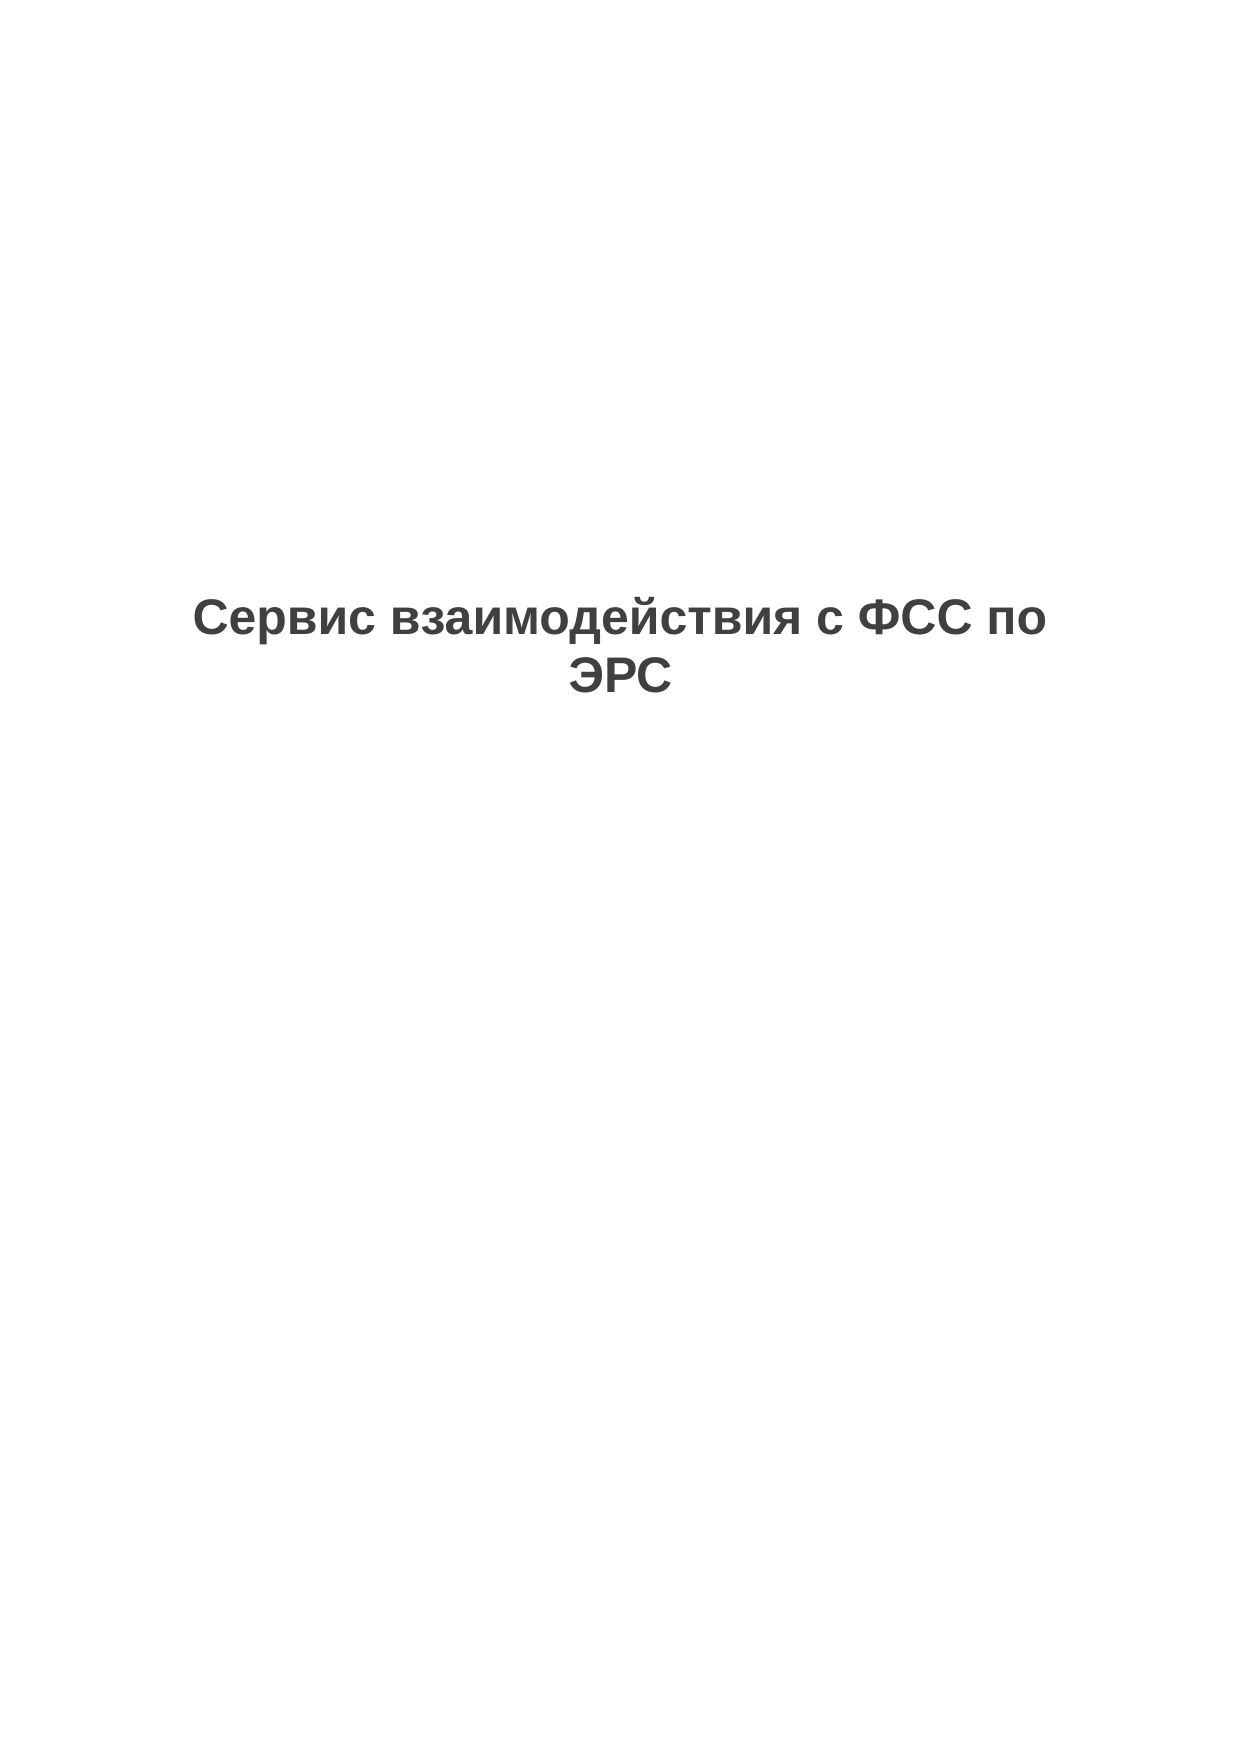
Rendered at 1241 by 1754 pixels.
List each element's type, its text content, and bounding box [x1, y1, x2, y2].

title Сервис взаимодействия с ФСС по ЭРС [177, 587, 1063, 702]
